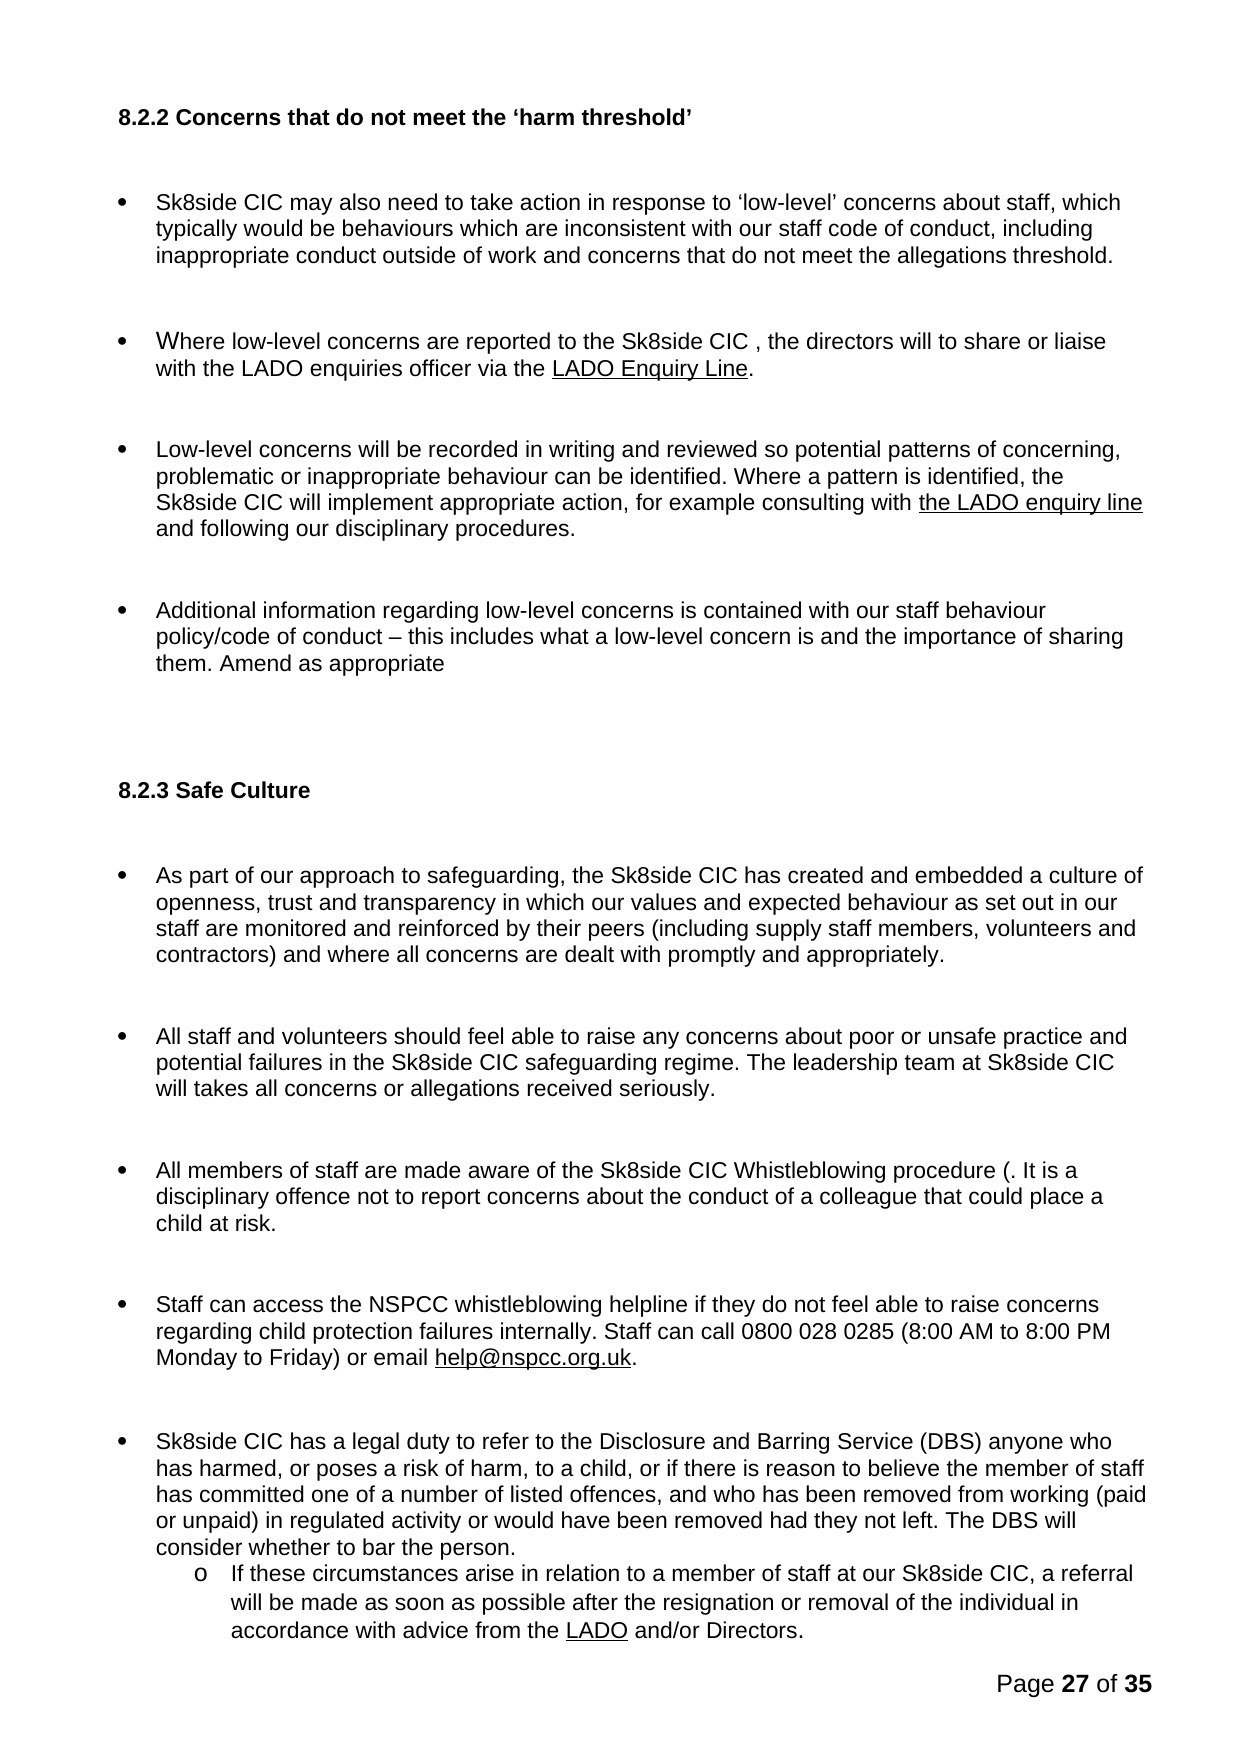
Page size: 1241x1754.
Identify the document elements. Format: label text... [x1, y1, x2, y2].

list Additional information regarding low-level concerns is contained with our staff behaviour policy/code of conduct – this includes what a low-level concern is and the importance of sharing them. Amend as appropriate [118, 597, 1152, 676]
text 8.2.2 Concerns that do not meet the ‘harm threshold’ [118, 103, 1152, 130]
list Where low-level concerns are reported to the Sk8side CIC , the directors will to share or liaise with the LADO enquiries officer via the LADO Enquiry Line. [118, 326, 1152, 381]
list As part of our approach to safeguarding, the Sk8side CIC has created and embedded a culture of openness, trust and transparency in which our values and expected behaviour as set out in our staff are monitored and reinforced by their peers (including supply staff members, volunteers and contractors) and where all concerns are dealt with promptly and appropriately. [118, 862, 1152, 967]
list Sk8side CIC may also need to take action in response to ‘low-level’ concerns about staff, which typically would be behaviours which are inconsistent with our staff code of conduct, including inappropriate conduct outside of work and concerns that do not meet the allegations threshold. [118, 189, 1152, 268]
list All staff and volunteers should feel able to raise any concerns about poor or unsafe practice and potential failures in the Sk8side CIC safeguarding regime. The leadership team at Sk8side CIC will takes all concerns or allegations received seriously. [118, 1023, 1152, 1102]
list Sk8side CIC has a legal duty to refer to the Disclosure and Barring Service (DBS) anyone who has harmed, or poses a risk of harm, to a child, or if there is reason to believe the member of staff has committed one of a number of listed offences, and who has been removed from working (paid or unpaid) in regulated activity or would have been removed had they not left. The DBS will consider whether to bar the person. [118, 1428, 1154, 1560]
text 8.2.3 Safe Culture [118, 777, 1152, 803]
list All members of staff are made aware of the Sk8side CIC Whistleblowing procedure (. It is a disciplinary offence not to report concerns about the conduct of a colleague that could place a child at risk. [118, 1157, 1152, 1236]
list Low-level concerns will be recorded in writing and reviewed so potential patterns of concerning, problematic or inappropriate behaviour can be identified. Where a pattern is identified, the Sk8side CIC will implement appropriate action, for example consulting with the LADO enquiry line and following our disciplinary procedures. [118, 436, 1152, 542]
list Staff can access the NSPCC whistleblowing helpline if they do not feel able to raise concerns regarding child protection failures internally. Staff can call 0800 028 0285 (8:00 AM to 8:00 PM Monday to Friday) or email help@nspcc.org.uk. [118, 1291, 1152, 1370]
list If these circumstances arise in relation to a member of staff at our Sk8side CIC, a referral will be made as soon as possible after the resignation or removal of the individual in accordance with advice from the LADO and/or Directors. [193, 1560, 1154, 1644]
